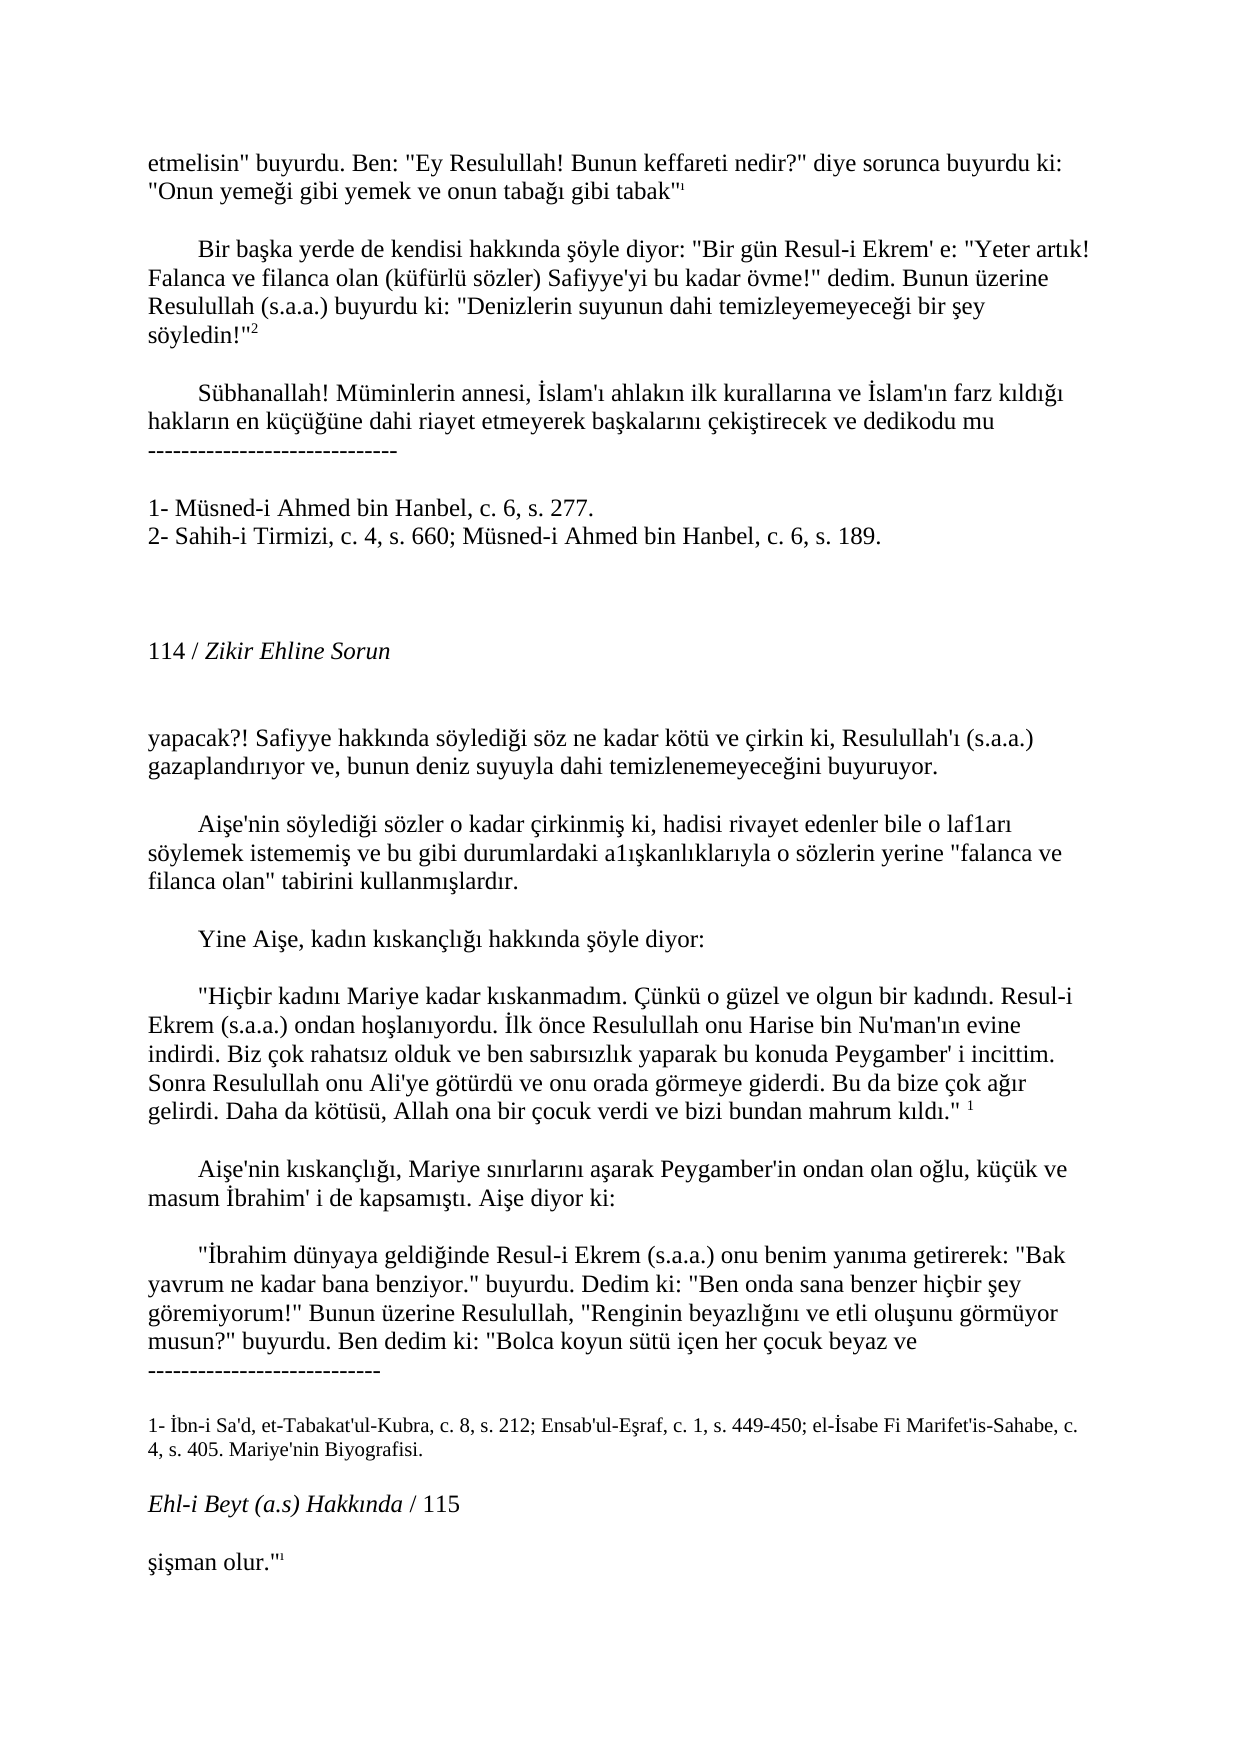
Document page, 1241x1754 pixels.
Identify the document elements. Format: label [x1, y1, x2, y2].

text [148, 148, 1093, 1604]
